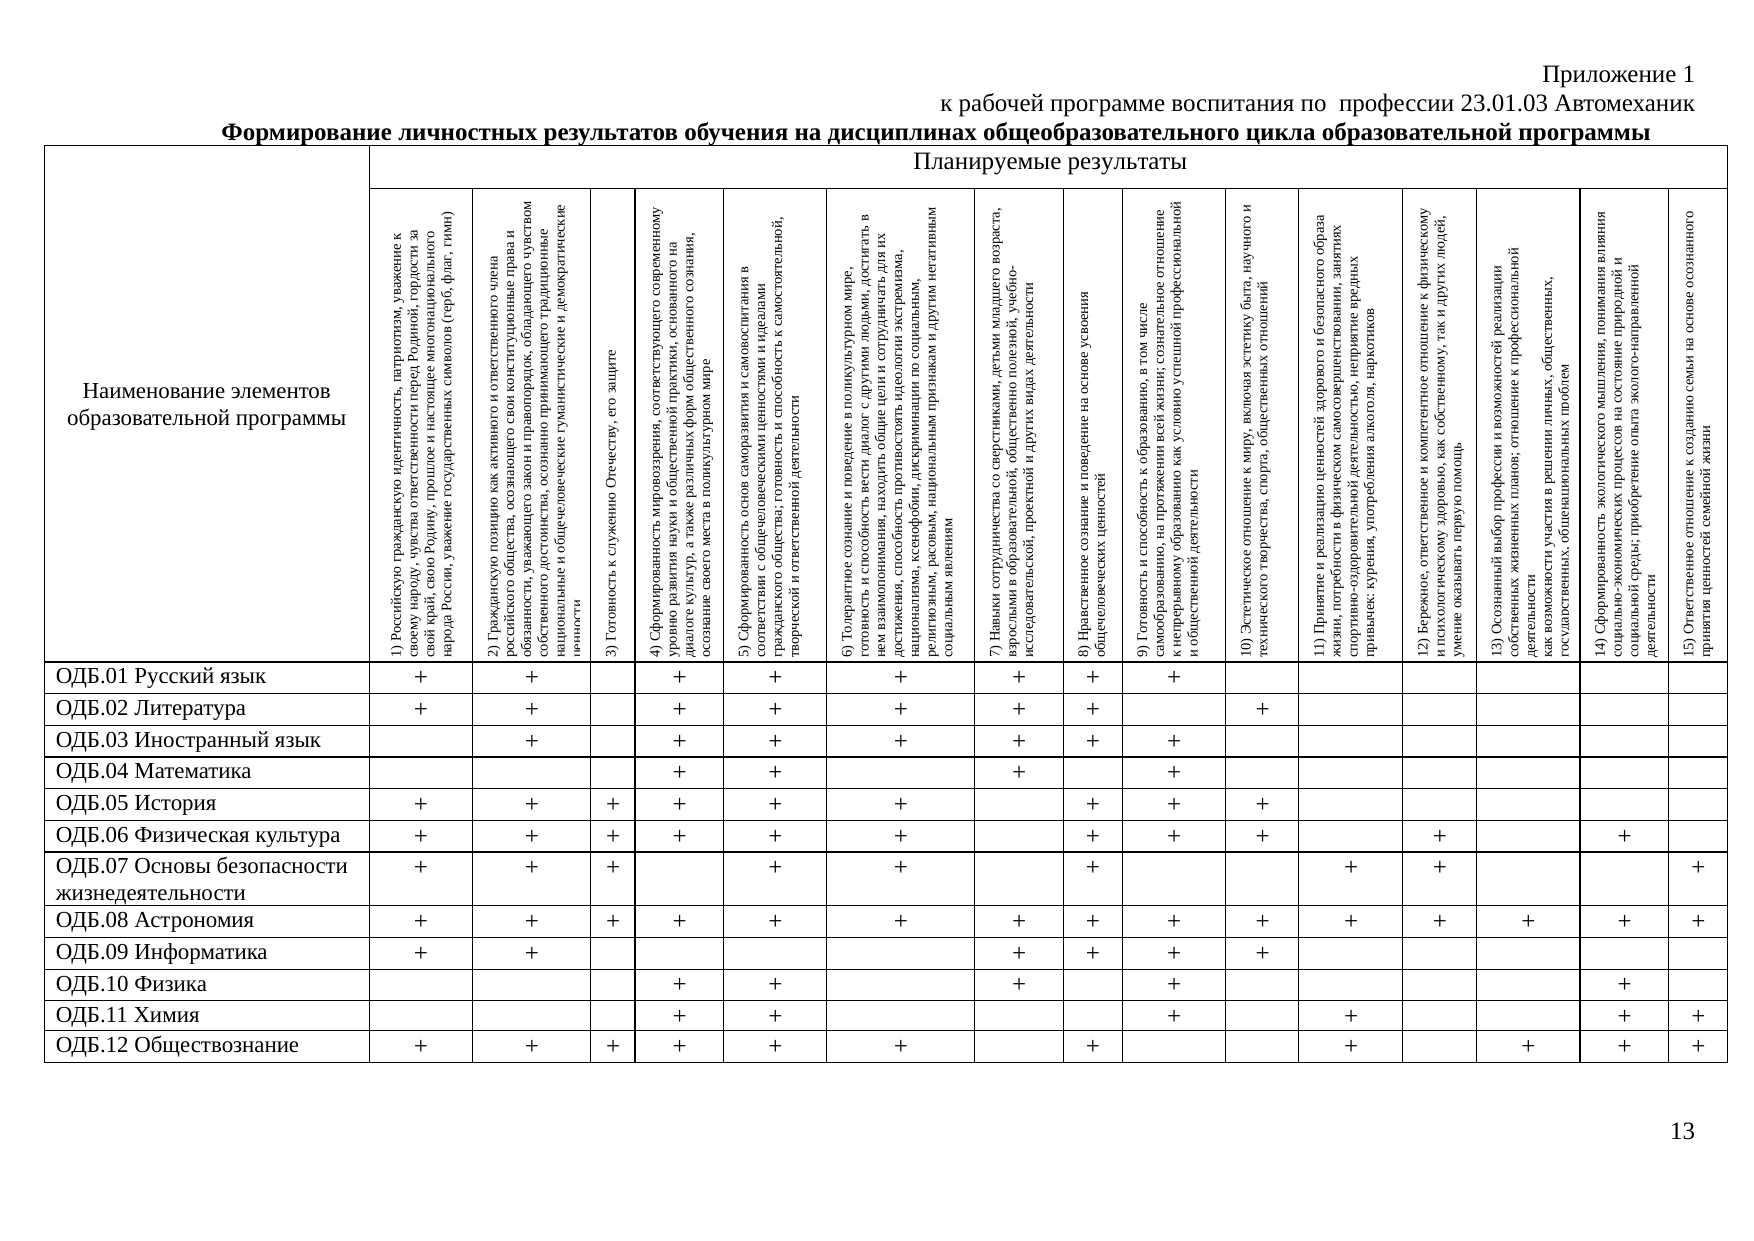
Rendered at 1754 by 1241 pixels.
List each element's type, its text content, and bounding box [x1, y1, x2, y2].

table_cell [370, 726, 472, 756]
table_cell [1669, 970, 1727, 1000]
table_cell [1226, 1031, 1298, 1062]
table_cell + [591, 821, 634, 851]
table_cell [370, 758, 472, 788]
table_cell [975, 853, 1063, 905]
table_cell [473, 1001, 590, 1030]
table_cell [1581, 789, 1668, 820]
table_cell 3) Готовность к служению Отечеству, его защите [591, 189, 634, 661]
table_cell ОДБ.01 Русский язык [45, 663, 369, 693]
table_cell [1477, 758, 1579, 788]
table_cell [1123, 694, 1225, 725]
table_cell [1403, 938, 1476, 968]
table_cell + [827, 853, 974, 905]
table_cell [1123, 1031, 1225, 1062]
table_cell ОДБ.08 Астрономия [45, 906, 369, 937]
table_cell ОДБ.12 Обществознание [45, 1031, 369, 1062]
table_cell + [636, 906, 723, 937]
table_cell [370, 970, 472, 1000]
table_cell + [724, 694, 826, 725]
table_cell [975, 1001, 1063, 1030]
table_cell + [1064, 726, 1122, 756]
table_cell + [724, 821, 826, 851]
table_cell [1477, 821, 1579, 851]
table_cell + [827, 789, 974, 820]
text Формирование личностных результатов обучения на дисциплинах общеобразовательного цикла образовательной программы [118, 117, 1695, 145]
table_cell + [636, 789, 723, 820]
table_cell [975, 821, 1063, 851]
table_cell ОДБ.02 Литература [45, 694, 369, 725]
table_cell ОДБ.10 Физика [45, 970, 369, 1000]
table_cell 11) Принятие и реализацию ценностей здорового и безопасного образа жизни, потребности в физическом самосовершенствовании, занятиях спортивно-оздоровительной деятельностью, неприятие вредных привычек: курения, употребления алкоголя, наркотиков [1299, 189, 1402, 661]
table_cell + [724, 1001, 826, 1030]
table_cell [827, 970, 974, 1000]
table_cell + [724, 726, 826, 756]
table_cell [1226, 853, 1298, 905]
table_cell ОДБ.07 Основы безопасности жизнедеятельности [45, 853, 369, 905]
table_cell + [1669, 853, 1727, 905]
table_cell + [827, 694, 974, 725]
table_cell + [591, 789, 634, 820]
table_cell ОДБ.06 Физическая культура [45, 821, 369, 851]
table_cell + [1064, 938, 1122, 968]
table_cell + [827, 663, 974, 693]
table_cell [1403, 726, 1476, 756]
table_cell + [370, 821, 472, 851]
table_cell 1) Российскую гражданскую идентичность, патриотизм, уважение к своему народу, чувства ответственности перед Родиной, гордости за свой край, свою Родину, прошлое и настоящее многонационального народа России, уважение государственных символов (герб, флаг, гимн) [370, 189, 472, 661]
table_cell + [1123, 970, 1225, 1000]
table_cell [473, 970, 590, 1000]
table_cell [1226, 1001, 1298, 1030]
table_cell [591, 1001, 634, 1030]
table_cell [1581, 694, 1668, 725]
table_cell [1299, 821, 1402, 851]
table_cell [1299, 970, 1402, 1000]
table_cell [473, 758, 590, 788]
table_cell + [591, 853, 634, 905]
table_cell [1403, 970, 1476, 1000]
table_cell [1403, 694, 1476, 725]
table_cell + [724, 970, 826, 1000]
text к рабочей программе воспитания по профессии 23.01.03 Автомеханик [118, 88, 1695, 117]
table_cell + [473, 694, 590, 725]
table_cell + [1123, 663, 1225, 693]
table_cell + [1123, 938, 1225, 968]
table_cell + [591, 1031, 634, 1062]
table_cell 9) Готовность и способность к образованию, в том числе самообразованию, на протяжении всей жизни; сознательное отношение к непрерывному образованию как условию успешной профессиональной и общественной деятельности [1123, 189, 1225, 661]
table_cell 13) Осознанный выбор профессии и возможностей реализации собственных жизненных планов; отношение к профессиональной деятельности как возможности участия в решении личных, общественных, государственных, общенациональных проблем [1477, 189, 1579, 661]
table_cell + [724, 663, 826, 693]
table_cell 12) Бережное, ответственное и компетентное отношение к физическому и психологическому здоровью, как собственному, так и других людей, умение оказывать первую помощь [1403, 189, 1476, 661]
table_cell [1477, 726, 1579, 756]
table_cell + [1123, 789, 1225, 820]
table_cell [1299, 663, 1402, 693]
table_cell [1581, 853, 1668, 905]
table_cell [975, 789, 1063, 820]
table_cell + [1669, 1031, 1727, 1062]
table_cell + [975, 906, 1063, 937]
table_cell + [1299, 1001, 1402, 1030]
table_cell + [370, 853, 472, 905]
table_cell + [724, 906, 826, 937]
table_cell [1477, 663, 1579, 693]
table_cell + [636, 726, 723, 756]
table_cell + [1299, 853, 1402, 905]
table_cell + [370, 1031, 472, 1062]
table_cell [1299, 938, 1402, 968]
table_cell + [1064, 1031, 1122, 1062]
table_cell 2) Гражданскую позицию как активного и ответственного члена российского общества, осознающего свои конституционные права и обязанности, уважающего закон и правопорядок, обладающего чувством собственного достоинства, осознанно принимающего традиционные национальные и общечеловеческие гуманистические и демократические ценности [473, 189, 590, 661]
table_cell 5) Сформированность основ саморазвития и самовоспитания в соответствии с общечеловеческими ценностями и идеалами гражданского общества; готовность и способность к самостоятельной, творческой и ответственной деятельности [724, 189, 826, 661]
table_header Наименование элементов образовательной программы [45, 146, 369, 661]
table_cell + [473, 1031, 590, 1062]
table_cell [1669, 663, 1727, 693]
table_cell [1669, 938, 1727, 968]
table_cell + [827, 906, 974, 937]
table_cell [1477, 938, 1579, 968]
table_cell + [473, 938, 590, 968]
table_cell + [1581, 906, 1668, 937]
table_cell + [1123, 758, 1225, 788]
table_cell + [1477, 1031, 1579, 1062]
table_cell [1403, 663, 1476, 693]
table_cell + [724, 1031, 826, 1062]
table_cell + [724, 789, 826, 820]
table_cell [1403, 758, 1476, 788]
table_cell 4) Сформированность мировоззрения, соответствующего современному уровню развития науки и общественной практики, основанного на диалоге культур, а также различных форм общественного сознания, осознание своего места в поликультурном мире [636, 189, 723, 661]
table_cell + [636, 1001, 723, 1030]
table_cell [1669, 758, 1727, 788]
table_cell [1477, 970, 1579, 1000]
table_cell + [975, 758, 1063, 788]
table_cell ОДБ.03 Иностранный язык [45, 726, 369, 756]
table_cell ОДБ.04 Математика [45, 758, 369, 788]
table_cell [636, 938, 723, 968]
table_cell + [473, 789, 590, 820]
table_cell + [1123, 906, 1225, 937]
table_cell [591, 758, 634, 788]
table_cell 8) Нравственное сознание и поведение на основе усвоения общечеловеческих ценностей [1064, 189, 1122, 661]
table_cell [1226, 726, 1298, 756]
table_cell + [1123, 726, 1225, 756]
table_cell + [975, 663, 1063, 693]
table_cell + [975, 726, 1063, 756]
table_cell + [636, 694, 723, 725]
table_cell + [827, 726, 974, 756]
table_cell [1064, 1001, 1122, 1030]
table_cell [1226, 970, 1298, 1000]
table_cell + [636, 970, 723, 1000]
table_cell [1669, 821, 1727, 851]
table_cell [724, 938, 826, 968]
table_cell 7) Навыки сотрудничества со сверстниками, детьми младшего возраста, взрослыми в образовательной, общественно полезной, учебно-исследовательской, проектной и других видах деятельности [975, 189, 1063, 661]
table_cell [1064, 970, 1122, 1000]
table_cell [975, 1031, 1063, 1062]
table_cell [827, 758, 974, 788]
table_cell [1064, 758, 1122, 788]
table_cell [1403, 789, 1476, 820]
table_cell + [636, 1031, 723, 1062]
table_cell + [1064, 663, 1122, 693]
table_cell [1477, 789, 1579, 820]
table_cell [591, 663, 634, 693]
table_cell + [1064, 821, 1122, 851]
table_cell + [370, 906, 472, 937]
table_cell [1226, 663, 1298, 693]
table_cell + [1226, 789, 1298, 820]
table_cell [1477, 1001, 1579, 1030]
table_cell + [1064, 789, 1122, 820]
table_cell + [1669, 1001, 1727, 1030]
table_cell [1669, 726, 1727, 756]
table_cell + [473, 853, 590, 905]
table_cell + [473, 663, 590, 693]
table_cell ОДБ.09 Информатика [45, 938, 369, 968]
table_cell + [1064, 853, 1122, 905]
table_cell [591, 970, 634, 1000]
table_cell + [473, 726, 590, 756]
table_cell + [975, 938, 1063, 968]
table_cell + [1064, 694, 1122, 725]
table_cell + [591, 906, 634, 937]
table_cell + [1403, 853, 1476, 905]
table_cell + [1581, 1031, 1668, 1062]
table_cell [591, 938, 634, 968]
table_cell ОДБ.05 История [45, 789, 369, 820]
table_cell + [1581, 821, 1668, 851]
table_cell 14) Сформированность экологического мышления, понимания влияния социально-экономических процессов на состояние природной и социальной среды; приобретение опыта эколого-направленной деятельности [1581, 189, 1668, 661]
table_cell [1299, 789, 1402, 820]
table_cell [591, 694, 634, 725]
text Приложение 1 [118, 59, 1695, 88]
table_cell + [1123, 1001, 1225, 1030]
table_cell + [827, 1031, 974, 1062]
table_cell [1581, 663, 1668, 693]
table_cell [1299, 694, 1402, 725]
table_cell + [1299, 1031, 1402, 1062]
table_cell [370, 1001, 472, 1030]
table_cell + [1581, 970, 1668, 1000]
table_cell [827, 938, 974, 968]
table_cell + [1581, 1001, 1668, 1030]
table_cell [1669, 789, 1727, 820]
table_cell + [1669, 906, 1727, 937]
table_cell + [724, 853, 826, 905]
table_cell 10) Эстетическое отношение к миру, включая эстетику быта, научного и технического творчества, спорта, общественных отношений [1226, 189, 1298, 661]
table_cell + [975, 970, 1063, 1000]
table_cell + [473, 821, 590, 851]
table_cell [591, 726, 634, 756]
table_cell [1226, 758, 1298, 788]
table_cell [1403, 1031, 1476, 1062]
table_cell + [1299, 906, 1402, 937]
table_cell + [473, 906, 590, 937]
table_cell + [1226, 938, 1298, 968]
table_cell + [370, 663, 472, 693]
table_cell [1299, 726, 1402, 756]
table_cell ОДБ.11 Химия [45, 1001, 369, 1030]
table_header Планируемые результаты [370, 146, 1727, 188]
table_cell + [975, 694, 1063, 725]
table_cell [1581, 726, 1668, 756]
table_cell + [1477, 906, 1579, 937]
table_cell + [1064, 906, 1122, 937]
table_cell + [1403, 821, 1476, 851]
table_cell + [636, 758, 723, 788]
table_cell + [1226, 821, 1298, 851]
table_cell [1669, 694, 1727, 725]
table_cell + [1226, 906, 1298, 937]
table_cell + [827, 821, 974, 851]
table_cell [827, 1001, 974, 1030]
table_cell [1477, 694, 1579, 725]
table_cell + [1226, 694, 1298, 725]
table_cell [1581, 938, 1668, 968]
table_cell + [724, 758, 826, 788]
table_cell + [370, 938, 472, 968]
table_cell + [636, 663, 723, 693]
table_cell 15) Ответственное отношение к созданию семьи на основе осознанного принятия ценностей семейной жизни [1669, 189, 1727, 661]
table_cell + [1403, 906, 1476, 937]
table_cell [1299, 758, 1402, 788]
table_cell [636, 853, 723, 905]
table_cell 6) Толерантное сознание и поведение в поликультурном мире, готовность и способность вести диалог с другими людьми, достигать в нем взаимопонимания, находить общие цели и сотрудничать для их достижения, способность противостоять идеологии экстремизма, национализма, ксенофобии, дискриминации по социальным, религиозным, расовым, национальным признакам и другим негативным социальным явлениям [827, 189, 974, 661]
table_cell [1581, 758, 1668, 788]
table_cell + [636, 821, 723, 851]
table_cell [1403, 1001, 1476, 1030]
table_cell + [1123, 821, 1225, 851]
table_cell [1477, 853, 1579, 905]
table_cell [1123, 853, 1225, 905]
table_cell + [370, 694, 472, 725]
table_cell + [370, 789, 472, 820]
